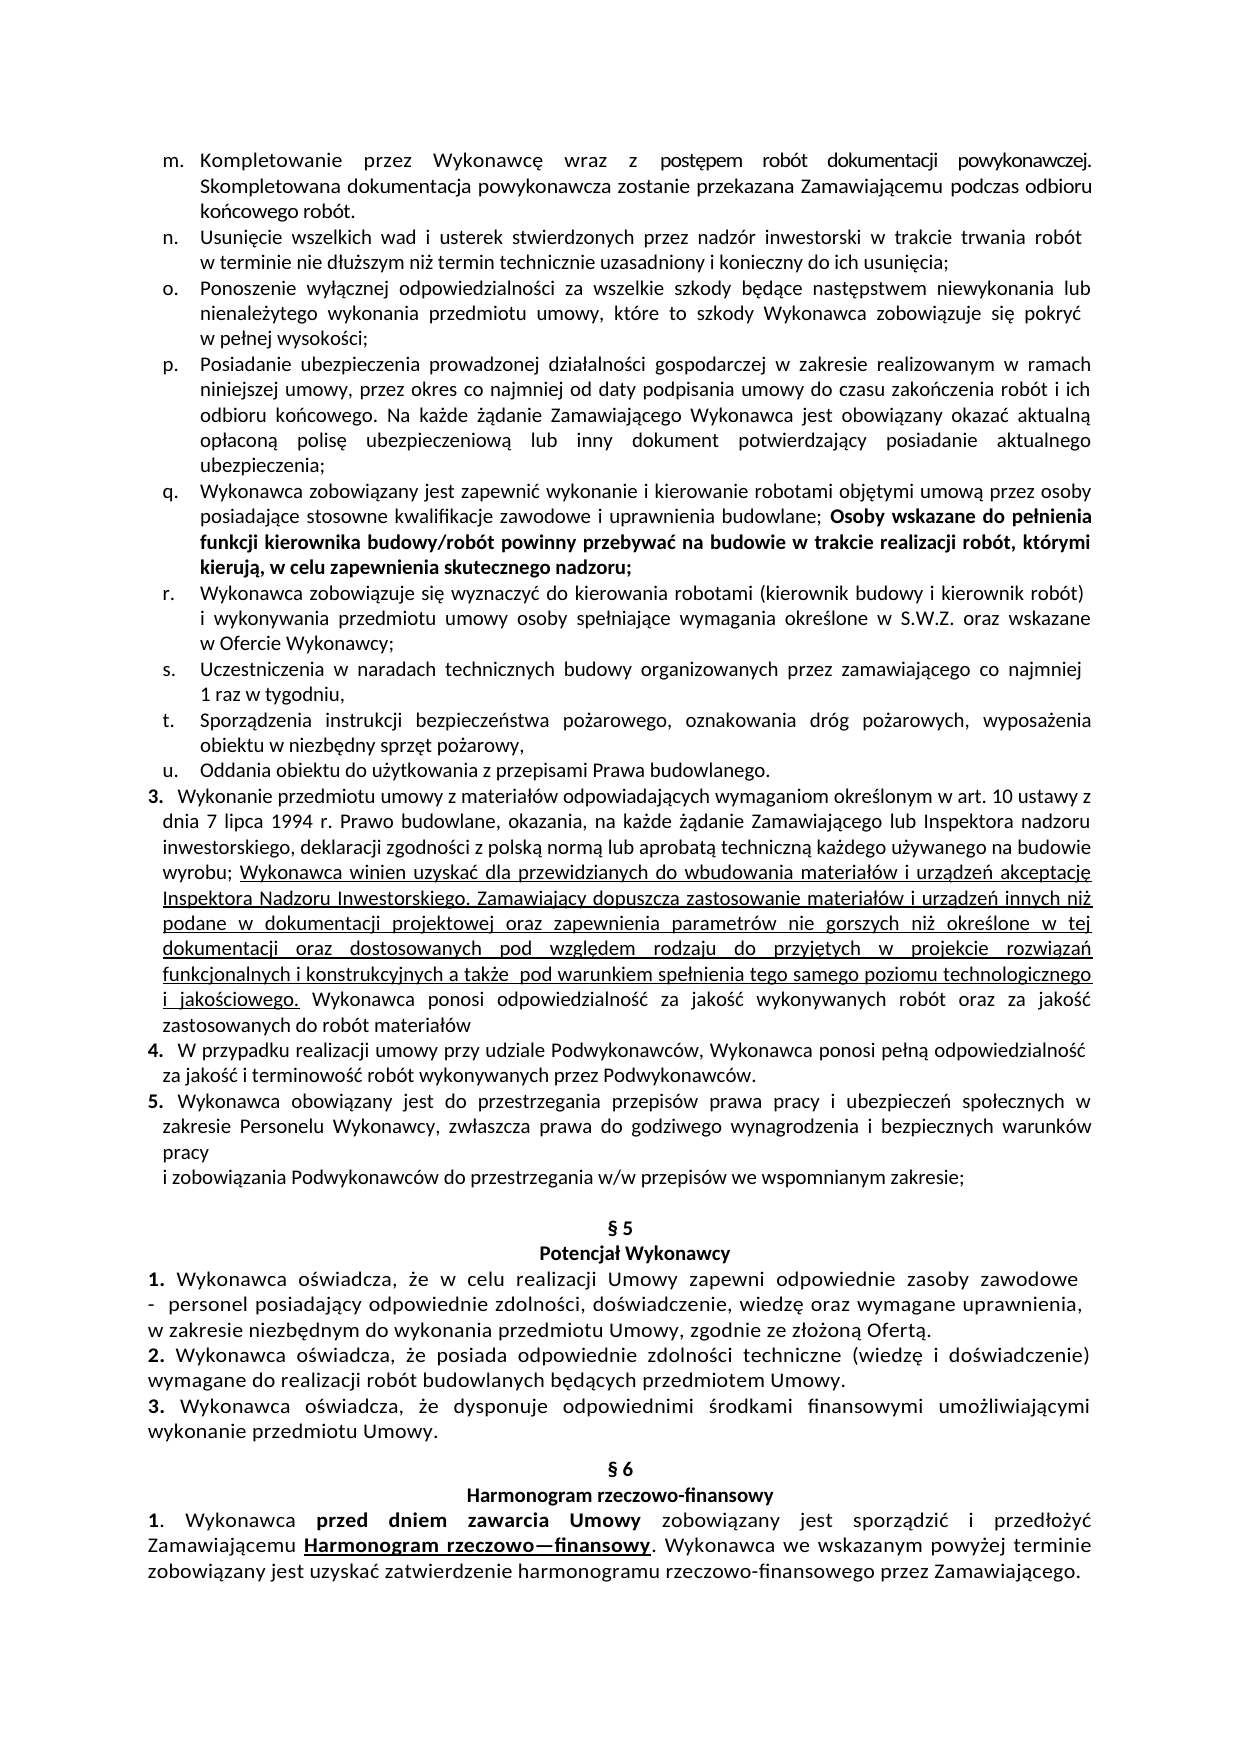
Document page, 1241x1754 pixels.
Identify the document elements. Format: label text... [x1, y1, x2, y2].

text Harmonogram rzeczowo-finansowy [148, 1482, 1093, 1507]
text 2. Wykonawca oświadcza, że posiada odpowiednie zdolności techniczne (wiedzę i doświadczenie) wymagane do realizacji robót budowlanych będących przedmiotem Umowy. [148, 1342, 1093, 1393]
text Potencjał Wykonawcy [177, 1241, 1093, 1266]
list Posiadanie ubezpieczenia prowadzonej działalności gospodarczej w zakresie realizowanym w ramach niniejszej umowy, przez okres co najmniej od daty podpisania umowy do czasu zakończenia robót i ich odbioru końcowego. Na każde żądanie Zamawiającego Wykonawca jest obowiązany okazać aktualną opłaconą polisę ubezpieczeniową lub inny dokument potwierdzający posiadanie aktualnego ubezpieczenia; [162, 351, 1093, 478]
list Oddania obiektu do użytkowania z przepisami Prawa budowlanego. [162, 758, 1093, 783]
list Uczestniczenia w naradach technicznych budowy organizowanych przez zamawiającego co najmniej 1 raz w tygodniu, [162, 656, 1093, 707]
text 3. Wykonawca oświadcza, że dysponuje odpowiednimi środkami finansowymi umożliwiającymi wykonanie przedmiotu Umowy. [148, 1393, 1093, 1444]
list W przypadku realizacji umowy przy udziale Podwykonawców, Wykonawca ponosi pełną odpowiedzialność za jakość i terminowość robót wykonywanych przez Podwykonawców. [148, 1037, 1093, 1088]
list Wykonawca zobowiązany jest zapewnić wykonanie i kierowanie robotami objętymi umową przez osoby posiadające stosowne kwalifikacje zawodowe i uprawnienia budowlane; Osoby wskazane do pełnienia funkcji kierownika budowy/robót powinny przebywać na budowie w trakcie realizacji robót, którymi kierują, w celu zapewnienia skutecznego nadzoru; [162, 478, 1093, 580]
list Wykonawca zobowiązuje się wyznaczyć do kierowania robotami (kierownik budowy i kierownik robót) i wykonywania przedmiotu umowy osoby spełniające wymagania określone w S.W.Z. oraz wskazane w Ofercie Wykonawcy; [162, 580, 1093, 656]
list Wykonanie przedmiotu umowy z materiałów odpowiadających wymaganiom określonym w art. 10 ustawy z dnia 7 lipca 1994 r. Prawo budowlane, okazania, na każde żądanie Zamawiającego lub Inspektora nadzoru inwestorskiego, deklaracji zgodności z polską normą lub aprobatą techniczną każdego używanego na budowie wyrobu; Wykonawca winien uzyskać dla przewidzianych do wbudowania materiałów i urządzeń akceptację Inspektora Nadzoru Inwestorskiego. Zamawiający dopuszcza zastosowanie materiałów i urządzeń innych niż podane w dokumentacji projektowej oraz zapewnienia parametrów nie gorszych niż określone w tej dokumentacji oraz dostosowanych pod względem rodzaju do przyjętych w projekcie rozwiązań funkcjonalnych i konstrukcyjnych a także pod warunkiem spełnienia tego samego poziomu technologicznego i jakościowego. Wykonawca ponosi odpowiedzialność za jakość wykonywanych robót oraz za jakość zastosowanych do robót materiałów [148, 783, 1093, 1037]
list Usunięcie wszelkich wad i usterek stwierdzonych przez nadzór inwestorski w trakcie trwania robót w terminie nie dłuższym niż termin technicznie uzasadniony i konieczny do ich usunięcia; [162, 224, 1093, 275]
text 1. Wykonawca oświadcza, że w celu realizacji Umowy zapewni odpowiednie zasoby zawodowe - personel posiadający odpowiednie zdolności, doświadczenie, wiedzę oraz wymagane uprawnienia, w zakresie niezbędnym do wykonania przedmiotu Umowy, zgodnie ze złożoną Ofertą. [148, 1266, 1093, 1342]
text § 5 [148, 1215, 1093, 1241]
text 1. Wykonawca przed dniem zawarcia Umowy zobowiązany jest sporządzić i przedłożyć Zamawiającemu Harmonogram rzeczowo—finansowy. Wykonawca we wskazanym powyżej terminie zobowiązany jest uzyskać zatwierdzenie harmonogramu rzeczowo-finansowego przez Zamawiającego. [148, 1507, 1093, 1583]
list Ponoszenie wyłącznej odpowiedzialności za wszelkie szkody będące następstwem niewykonania lub nienależytego wykonania przedmiotu umowy, które to szkody Wykonawca zobowiązuje się pokryć w pełnej wysokości; [162, 275, 1093, 351]
text § 6 [148, 1456, 1093, 1482]
list Kompletowanie przez Wykonawcę wraz z postępem robót dokumentacji powykonawczej. Skompletowana dokumentacja powykonawcza zostanie przekazana Zamawiającemu podczas odbioru końcowego robót. [162, 148, 1093, 224]
list Wykonawca obowiązany jest do przestrzegania przepisów prawa pracy i ubezpieczeń społecznych w zakresie Personelu Wykonawcy, zwłaszcza prawa do godziwego wynagrodzenia i bezpiecznych warunków pracy i zobowiązania Podwykonawców do przestrzegania w/w przepisów we wspomnianym zakresie; [148, 1088, 1093, 1190]
list Sporządzenia instrukcji bezpieczeństwa pożarowego, oznakowania dróg pożarowych, wyposażenia obiektu w niezbędny sprzęt pożarowy, [162, 707, 1093, 758]
